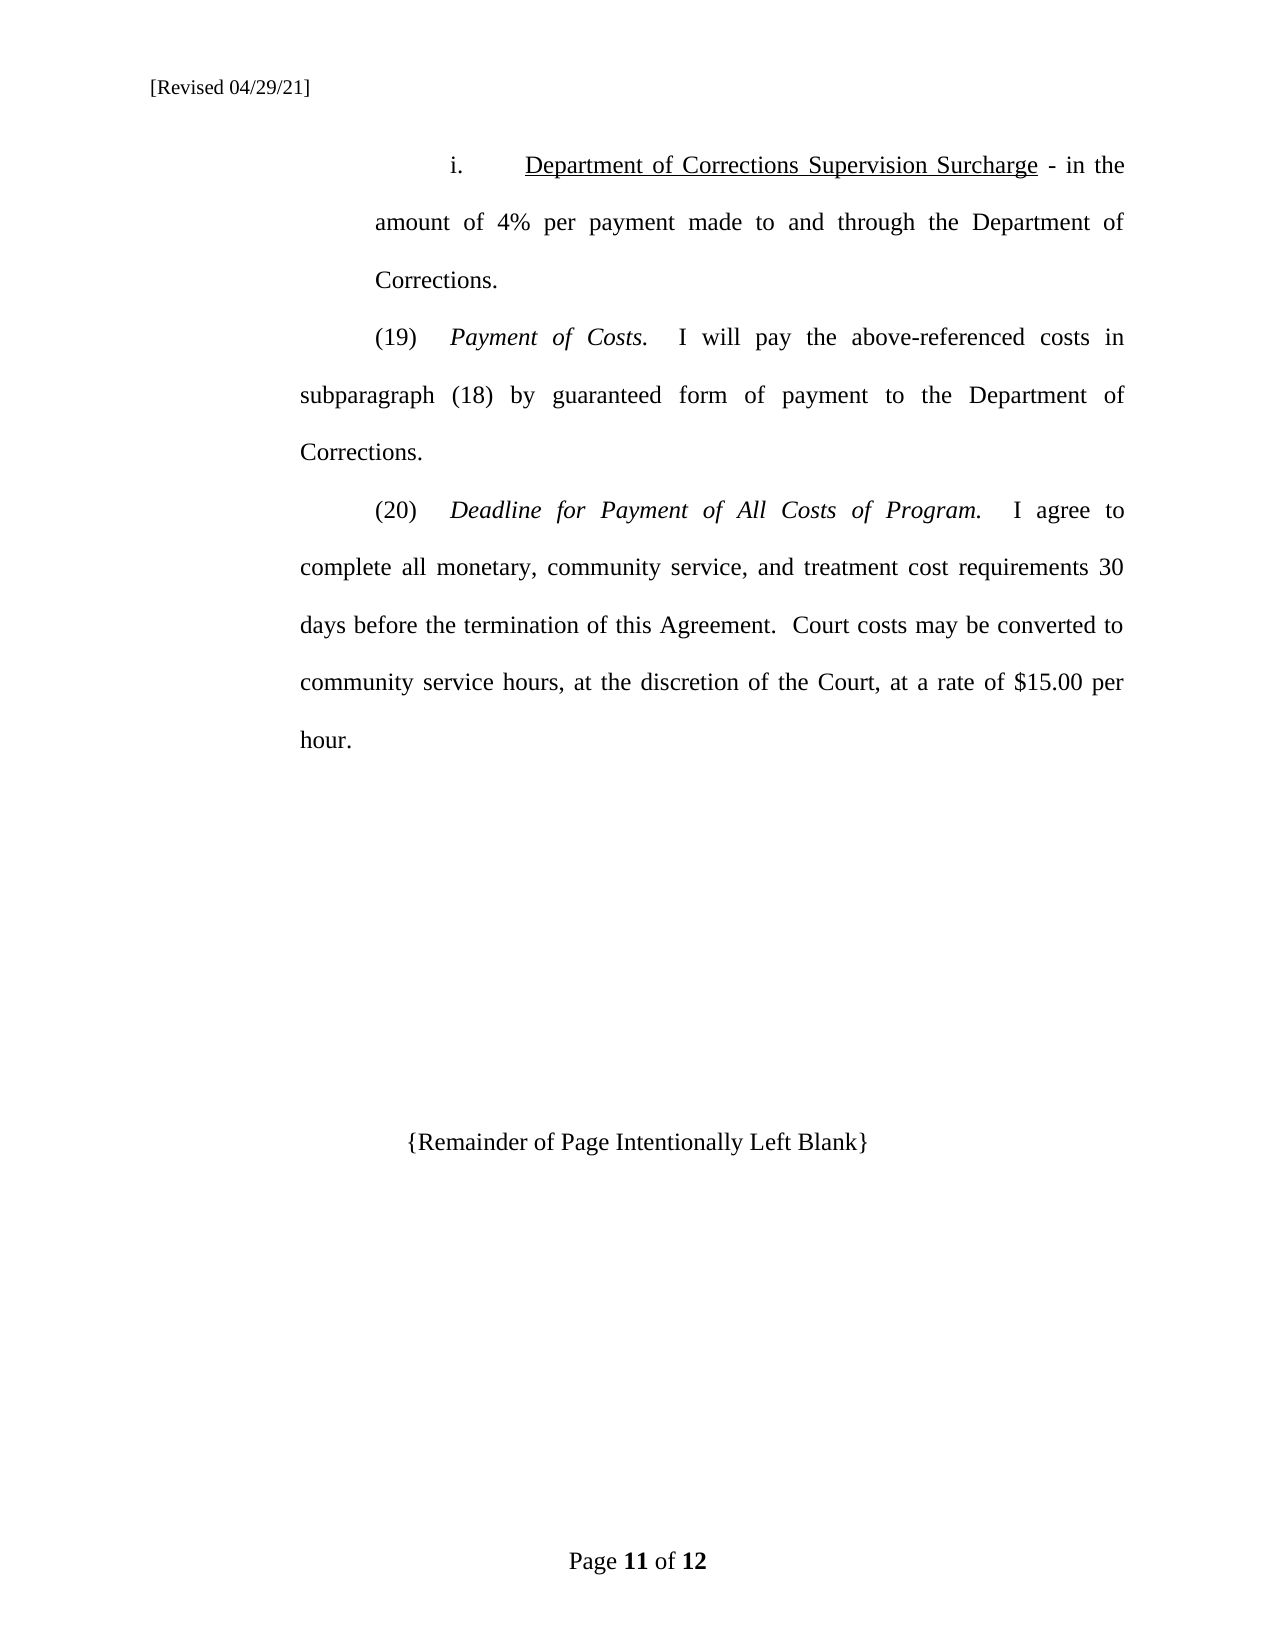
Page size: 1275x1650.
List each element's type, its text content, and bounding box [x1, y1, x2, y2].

list Payment of Costs. I will pay the above-referenced costs in subparagraph (18) by guaranteed form of payment to the Department of Corrections. [300, 322, 1125, 466]
list Department of Corrections Supervision Surcharge - in the amount of 4% per payment made to and through the Department of Corrections. [375, 150, 1125, 294]
list Deadline for Payment of All Costs of Program. I agree to complete all monetary, community service, and treatment cost requirements 30 days before the termination of this Agreement. Court costs may be converted to community service hours, at the discretion of the Court, at a rate of $15.00 per hour. [300, 495, 1125, 754]
text {Remainder of Page Intentionally Left Blank} [150, 1127, 1125, 1156]
